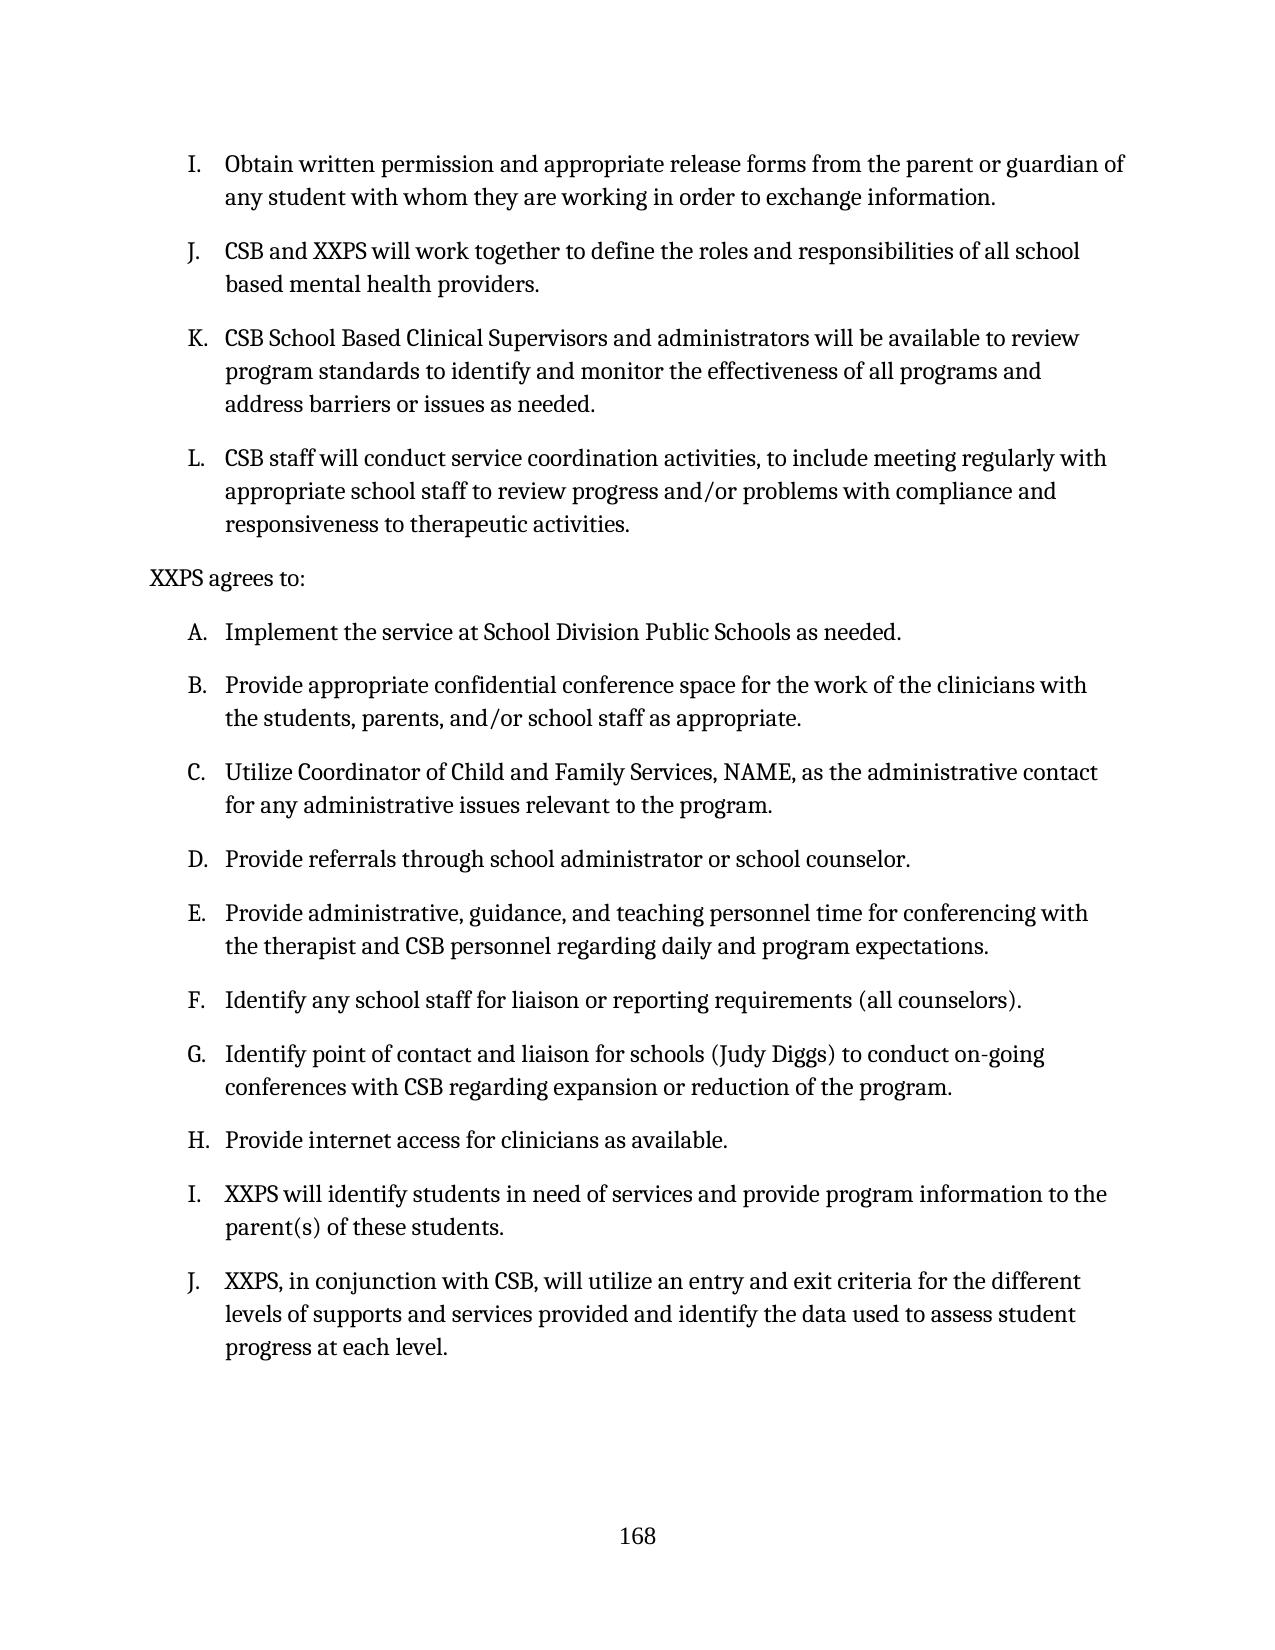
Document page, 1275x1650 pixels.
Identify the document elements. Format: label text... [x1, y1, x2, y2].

list XXPS will identify students in need of services and provide program information to the parent(s) of these students. [187, 1180, 1125, 1242]
text XXPS agrees to: [150, 563, 1125, 592]
list Provide internet access for clinicians as available. [187, 1126, 1125, 1155]
list Implement the service at School Division Public Schools as needed. [187, 617, 1125, 646]
list CSB and XXPS will work together to define the roles and responsibilities of all school based mental health providers. [187, 237, 1125, 299]
list Obtain written permission and appropriate release forms from the parent or guardian of any student with whom they are working in order to exchange information. [187, 150, 1125, 212]
list Provide appropriate confidential conference space for the work of the clinicians with the students, parents, and/or school staff as appropriate. [187, 671, 1125, 733]
list Utilize Coordinator of Child and Family Services, NAME, as the administrative contact for any administrative issues relevant to the program. [187, 758, 1125, 820]
list XXPS, in conjunction with CSB, will utilize an entry and exit criteria for the different levels of supports and services provided and identify the data used to assess student progress at each level. [187, 1267, 1125, 1362]
list CSB staff will conduct service coordination activities, to include meeting regularly with appropriate school staff to review progress and/or problems with compliance and responsiveness to therapeutic activities. [187, 444, 1125, 538]
list Provide referrals through school administrator or school counselor. [187, 845, 1125, 874]
list Provide administrative, guidance, and teaching personnel time for conferencing with the therapist and CSB personnel regarding daily and program expectations. [187, 899, 1125, 961]
list Identify any school staff for liaison or reporting requirements (all counselors). [187, 986, 1125, 1014]
list CSB School Based Clinical Supervisors and administrators will be available to review program standards to identify and monitor the effectiveness of all programs and address barriers or issues as needed. [187, 324, 1125, 418]
list Identify point of contact and liaison for schools (Judy Diggs) to conduct on-going conferences with CSB regarding expansion or reduction of the program. [187, 1039, 1125, 1101]
